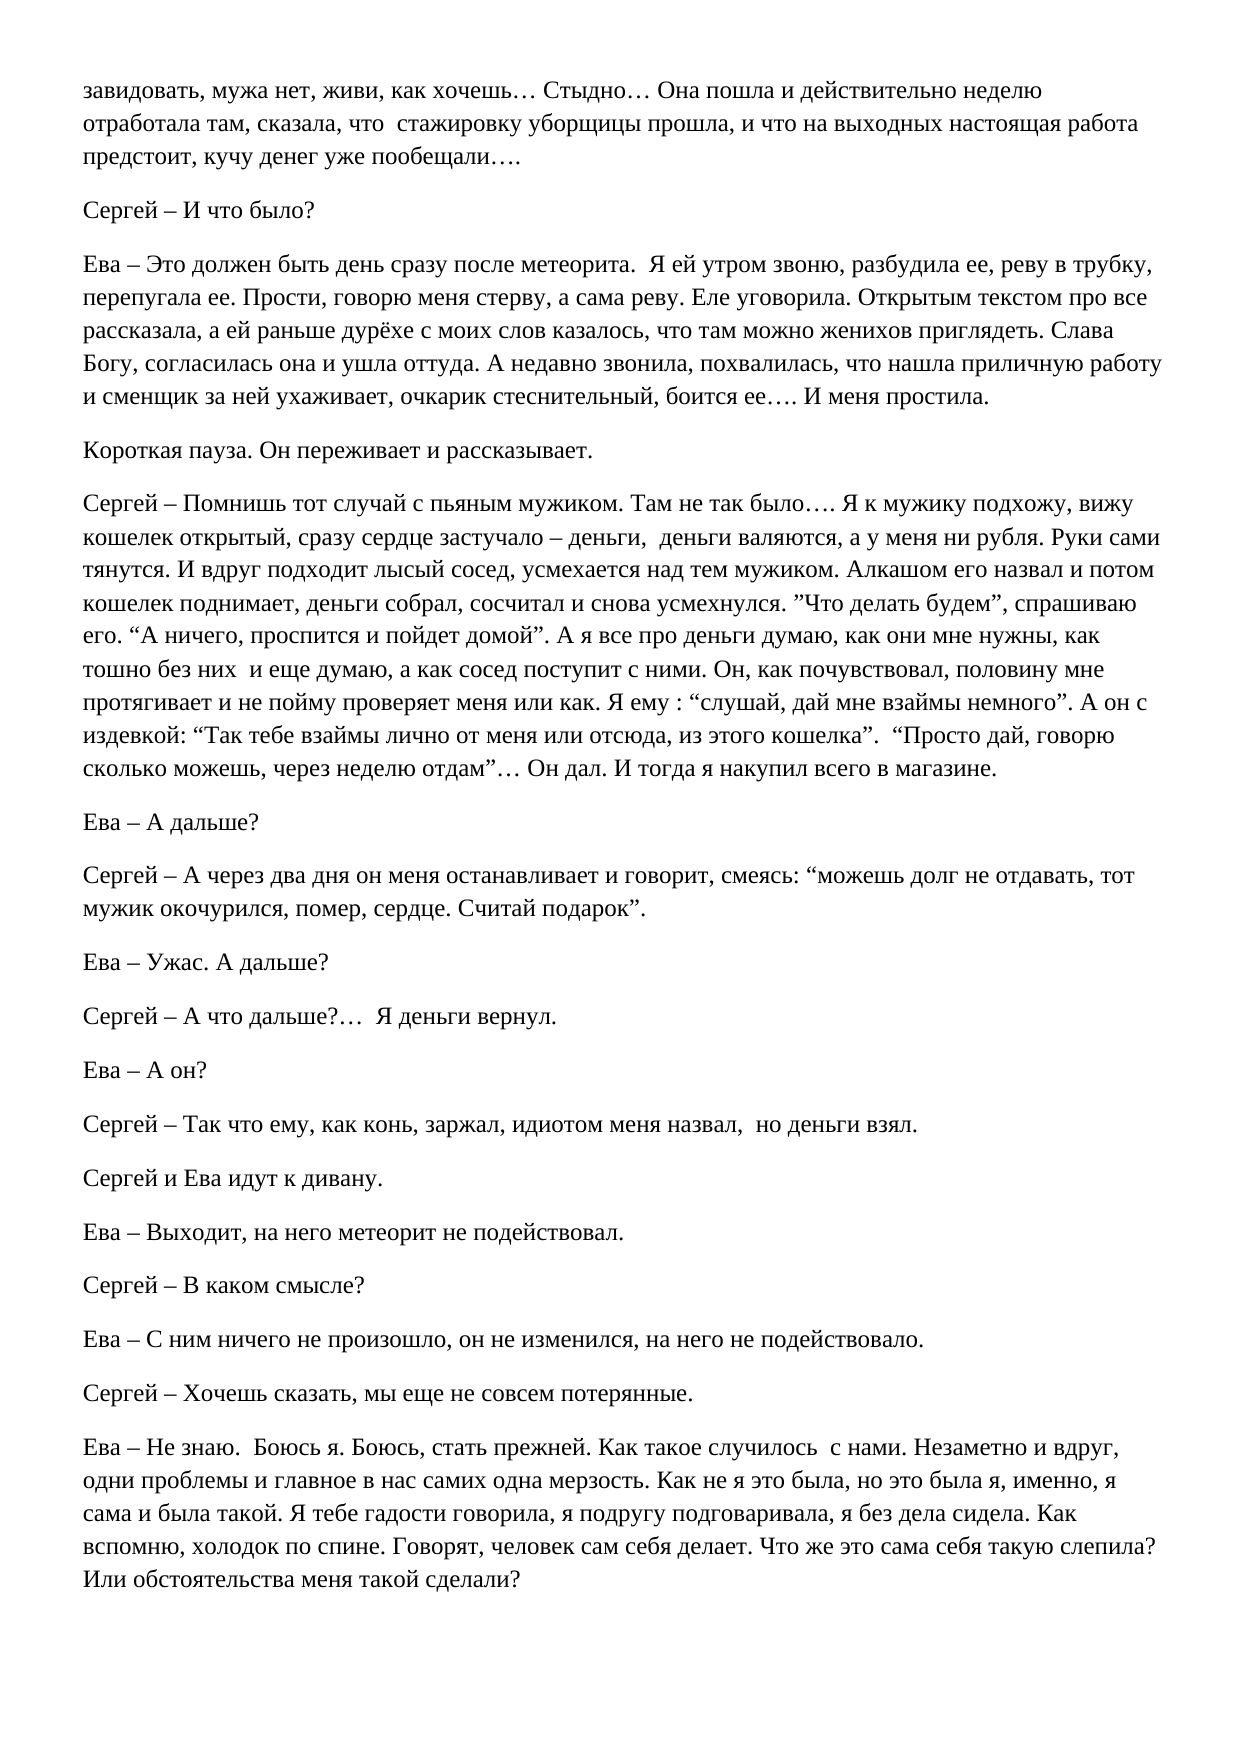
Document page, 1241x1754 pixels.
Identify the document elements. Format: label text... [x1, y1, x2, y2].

text Сергей – И что было? [83, 195, 1165, 224]
text Сергей – А через два дня он меня останавливает и говорит, смеясь: “можешь долг не отдавать, тот мужик окочурился, помер, сердце. Считай подарок”. [83, 860, 1165, 922]
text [83, 75, 1165, 170]
text Ева – Выходит, на него метеорит не подействовал. [83, 1217, 1165, 1245]
text Ева – А дальше? [83, 807, 1165, 835]
text Сергей – А что дальше?… Я деньги вернул. [83, 1001, 1165, 1030]
text Ева – Не знаю. Боюсь я. Боюсь, стать прежней. Как такое случилось с нами. Незаметно и вдруг, одни проблемы и главное в нас самих одна мерзость. Как не я это была, но это была я, именно, я сама и была такой. Я тебе гадости говорила, я подругу подговаривала, я без дела сидела. Как вспомню, холодок по спине. Говорят, человек сам себя делает. Что же это сама себя такую слепила? Или обстоятельства меня такой сделали? [83, 1432, 1165, 1593]
text Сергей и Ева идут к дивану. [83, 1163, 1165, 1191]
text Ева – Ужас. А дальше? [83, 947, 1165, 976]
text Сергей – В каком смысле? [83, 1270, 1165, 1299]
text Сергей – Помнишь тот случай с пьяным мужиком. Там не так было…. Я к мужику подхожу, вижу кошелек открытый, сразу сердце застучало – деньги, деньги валяются, а у меня ни рубля. Руки сами тянутся. И вдруг подходит лысый сосед, усмехается над тем мужиком. Алкашом его назвал и потом кошелек поднимает, деньги собрал, сосчитал и снова усмехнулся. ”Что делать будем”, спрашиваю его. “А ничего, проспится и пойдет домой”. А я все про деньги думаю, как они мне нужны, как тошно без них и еще думаю, а как сосед поступит с ними. Он, как почувствовал, половину мне протягивает и не пойму проверяет меня или как. Я ему : “слушай, дай мне взаймы немного”. А он с издевкой: “Так тебе взаймы лично от меня или отсюда, из этого кошелка”. “Просто дай, говорю сколько можешь, через неделю отдам”… Он дал. И тогда я накупил всего в магазине. [83, 488, 1165, 781]
text Ева – А он? [83, 1055, 1165, 1084]
text Ева – Это должен быть день сразу после метеорита. Я ей утром звоню, разбудила ее, реву в трубку, перепугала ее. Прости, говорю меня стерву, а сама реву. Еле уговорила. Открытым текстом про все рассказала, а ей раньше дурёхе с моих слов казалось, что там можно женихов приглядеть. Слава Богу, согласилась она и ушла оттуда. А недавно звонила, похвалилась, что нашла приличную работу и сменщик за ней ухаживает, очкарик стеснительный, боится ее…. И меня простила. [83, 249, 1165, 409]
text Сергей – Так что ему, как конь, заржал, идиотом меня назвал, но деньги взял. [83, 1109, 1165, 1138]
text Сергей – Хочешь сказать, мы еще не совсем потерянные. [83, 1378, 1165, 1407]
text Короткая пауза. Он переживает и рассказывает. [83, 435, 1165, 463]
text Ева – С ним ничего не произошло, он не изменился, на него не подействовало. [83, 1324, 1165, 1353]
